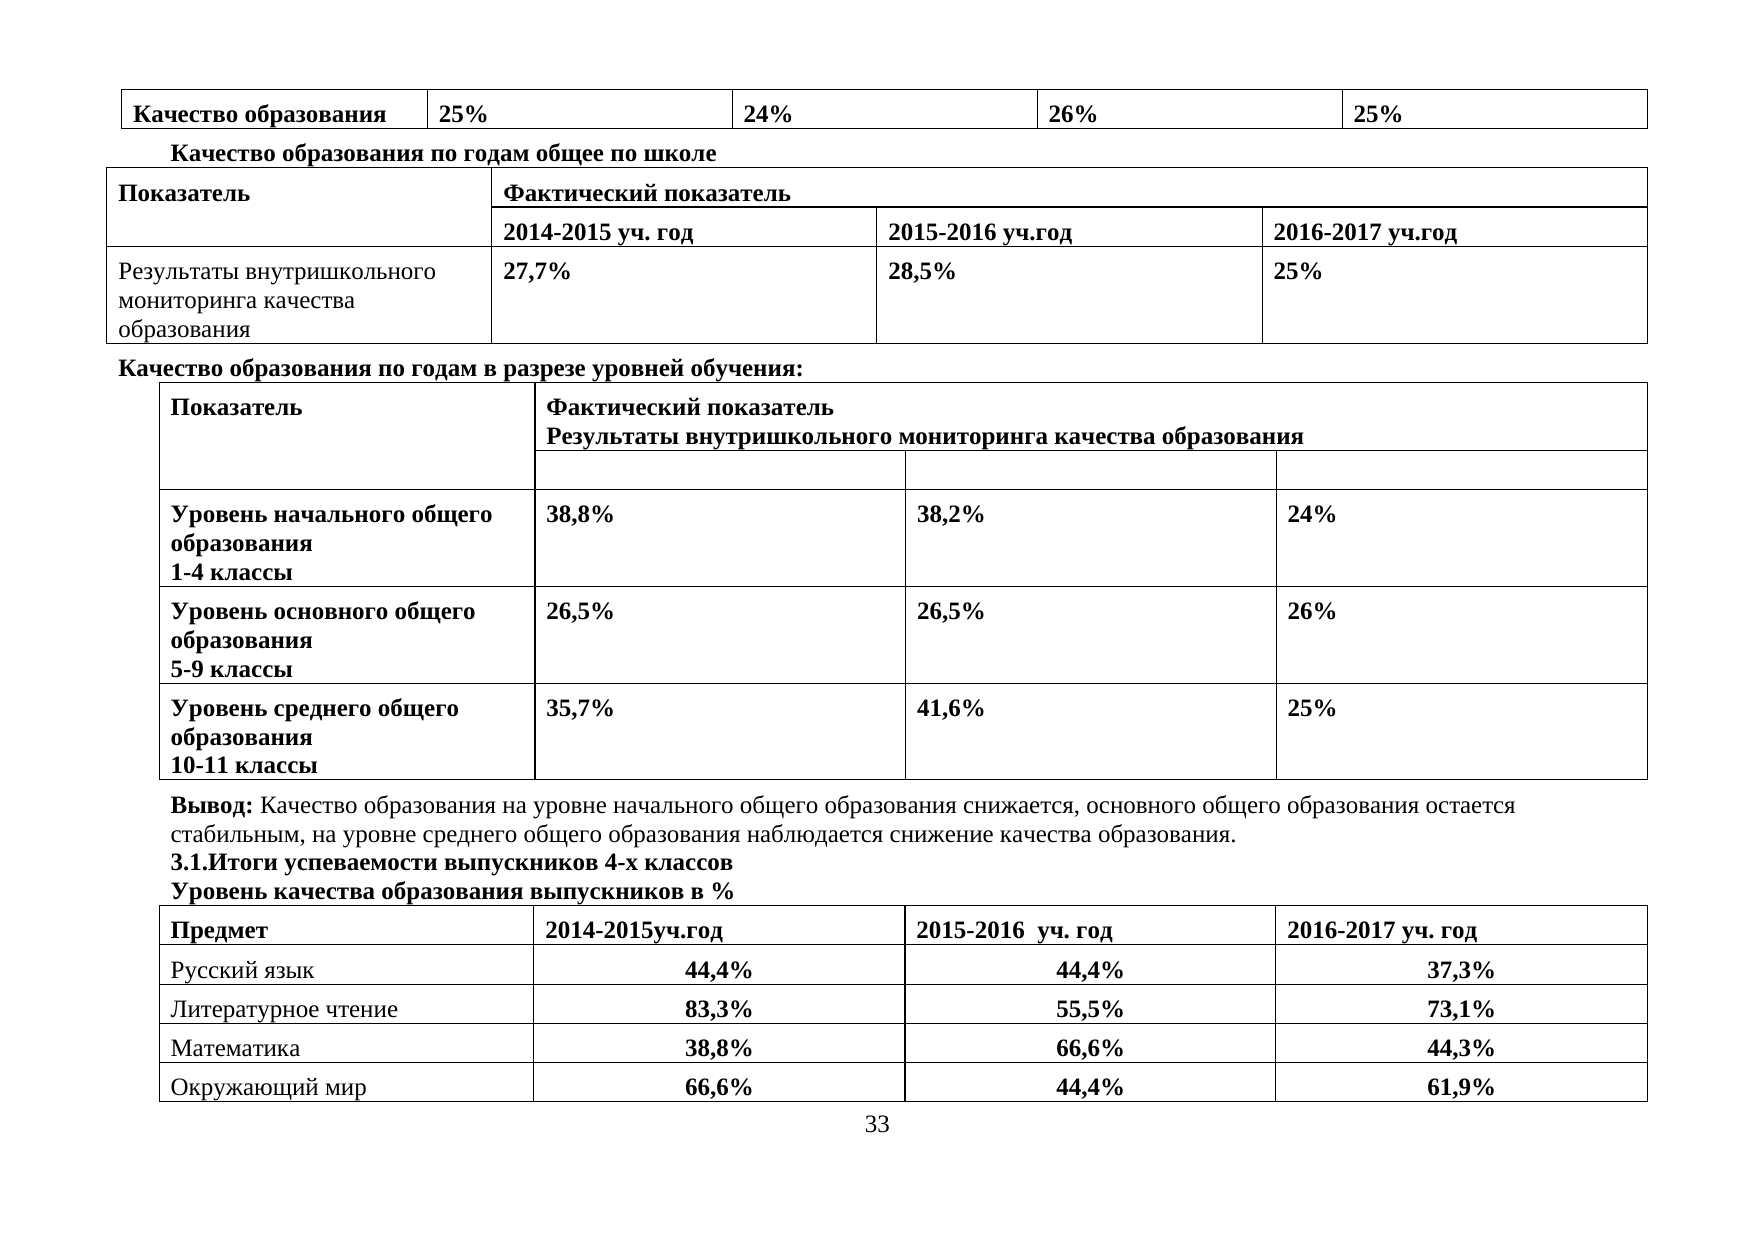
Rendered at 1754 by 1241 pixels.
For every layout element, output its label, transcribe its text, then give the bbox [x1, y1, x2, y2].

table_cell Уровень начального общего образования 1-4 классы [160, 490, 534, 586]
table_cell Русский язык [160, 945, 533, 983]
table_cell 61,9% [1276, 1063, 1647, 1101]
table_cell [906, 451, 1276, 489]
table_cell 25% [1343, 90, 1647, 128]
list 3.1.Итоги успеваемости выпускников 4-х классов [170, 847, 1636, 876]
table_cell Уровень основного общего образования 5-9 классы [160, 587, 534, 683]
table_cell Уровень среднего общего образования 10-11 классы [160, 684, 534, 779]
table_cell 44,4% [906, 945, 1275, 983]
table_cell 44,4% [534, 945, 904, 983]
table_cell 38,8% [534, 1024, 904, 1062]
table_cell Математика [160, 1024, 533, 1062]
table_cell 66,6% [906, 1024, 1275, 1062]
table_cell 26% [1277, 587, 1647, 683]
table_cell 24% [1277, 490, 1647, 586]
table_cell 44,3% [1276, 1024, 1647, 1062]
table_cell 73,1% [1276, 985, 1647, 1023]
table_header 2015-2016 уч. год [906, 906, 1275, 944]
table_cell 83,3% [534, 985, 904, 1023]
table_cell 37,3% [1276, 945, 1647, 983]
table_cell 44,4% [906, 1063, 1275, 1101]
table_cell 38,8% [536, 490, 905, 586]
text Качество образования по годам в разрезе уровней обучения: [118, 353, 1636, 382]
table_header 2014-2015уч.год [534, 906, 904, 944]
table_header 2016-2017 уч. год [1276, 906, 1647, 944]
table_cell 66,6% [534, 1063, 904, 1101]
table_cell 26,5% [906, 587, 1276, 683]
table_cell [1277, 451, 1647, 489]
list Вывод: Качество образования на уровне начального общего образования снижается, основного общего образования остается стабильным, на уровне среднего общего образования наблюдается снижение качества образования. [170, 790, 1636, 847]
table_cell 28,5% [877, 247, 1262, 342]
table_header Показатель [160, 383, 534, 489]
table_cell Литературное чтение [160, 985, 533, 1023]
table_cell 27,7% [492, 247, 876, 342]
table_cell 25% [1263, 247, 1647, 342]
table_cell 2014-2015 уч. год [492, 208, 876, 246]
table_cell 38,2% [906, 490, 1276, 586]
list Уровень качества образования выпускников в % [170, 876, 1636, 905]
table_cell Окружающий мир [160, 1063, 533, 1101]
table_cell 24% [733, 90, 1037, 128]
table_cell 2016-2017 уч.год [1263, 208, 1647, 246]
table_cell 2015-2016 уч.год [877, 208, 1262, 246]
table_cell 25% [1277, 684, 1647, 779]
table_header Показатель [107, 168, 491, 246]
table_cell 55,5% [906, 985, 1275, 1023]
table_cell 26% [1038, 90, 1342, 128]
table_cell 26,5% [536, 587, 905, 683]
table_cell Качество образования [122, 90, 427, 128]
list Качество образования по годам общее по школе [170, 138, 1636, 167]
table_cell [536, 451, 905, 489]
table_cell 35,7% [536, 684, 905, 779]
table_header Фактический показатель Результаты внутришкольного мониторинга качества образования [536, 383, 1647, 450]
table_cell 41,6% [906, 684, 1276, 779]
table_header Фактический показатель [492, 168, 1647, 206]
table_cell Результаты внутришкольного мониторинга качества образования [107, 247, 491, 342]
table_cell 25% [428, 90, 732, 128]
table_header Предмет [160, 906, 533, 944]
